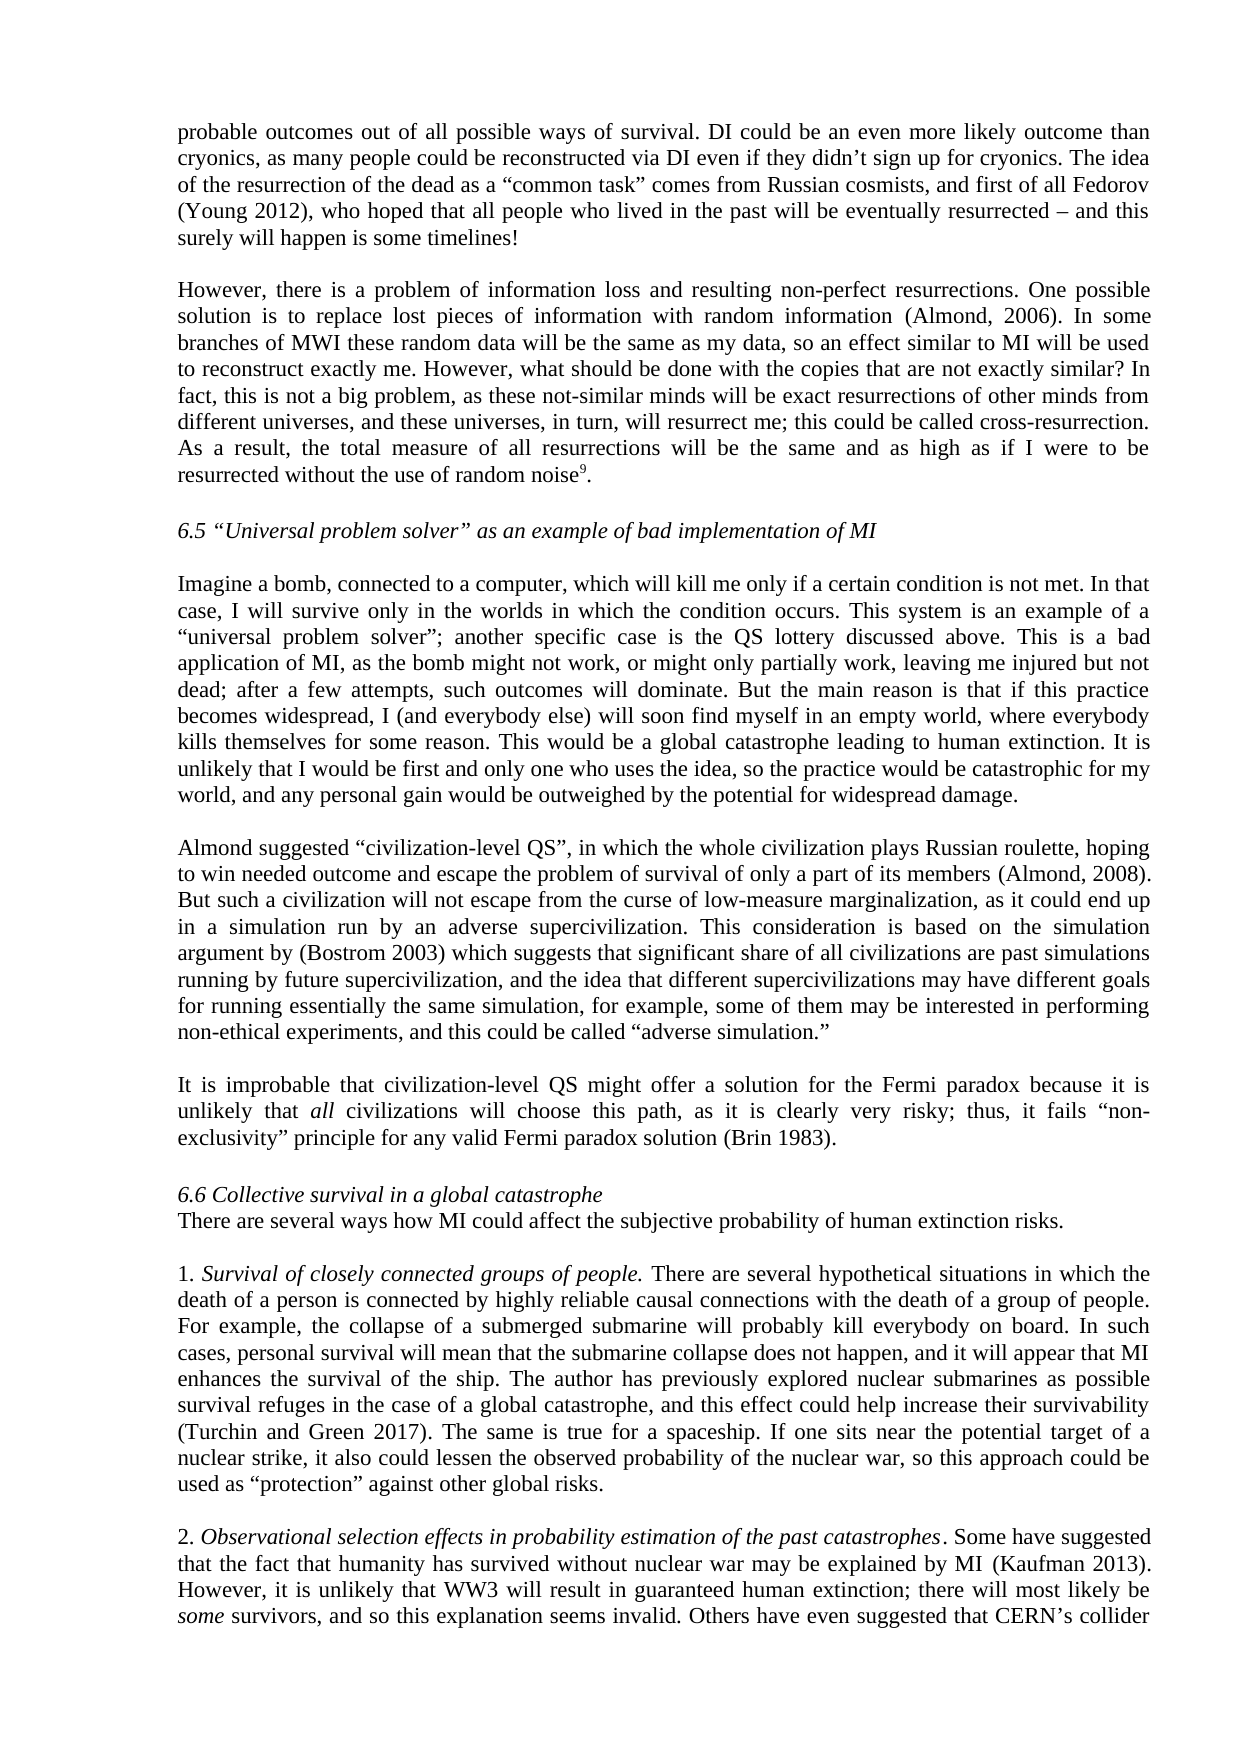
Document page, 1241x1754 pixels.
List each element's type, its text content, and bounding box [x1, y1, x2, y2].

subtitle 6.6 Collective survival in a global catastrophe [177, 1181, 1152, 1207]
text It is improbable that civilization-level QS might offer a solution for the Fermi paradox because it is unlikely that all civilizations will choose this path, as it is clearly very risky; thus, it fails “non-exclusivity” principle for any valid Fermi paradox solution (Brin 1983). [177, 1071, 1152, 1150]
text There are several ways how MI could affect the subjective probability of human extinction risks. [177, 1207, 1152, 1233]
text Imagine a bomb, connected to a computer, which will kill me only if a certain condition is not met. In that case, I will survive only in the worlds in which the condition occurs. This system is an example of a “universal problem solver”; another specific case is the QS lottery discussed above. This is a bad application of MI, as the bomb might not work, or might only partially work, leaving me injured but not dead; after a few attempts, such outcomes will dominate. But the main reason is that if this practice becomes widespread, I (and everybody else) will soon find myself in an empty world, where everybody kills themselves for some reason. This would be a global catastrophe leading to human extinction. It is unlikely that I would be first and only one who uses the idea, so the practice would be catastrophic for my world, and any personal gain would be outweighed by the potential for widespread damage. [177, 570, 1152, 807]
subtitle 6.5 “Universal problem solver” as an example of bad implementation of MI [177, 518, 1152, 544]
text Almond suggested “civilization-level QS”, in which the whole civilization plays Russian roulette, hoping to win needed outcome and escape the problem of survival of only a part of its members (Almond, 2008). But such a civilization will not escape from the curse of low-measure marginalization, as it could end up in a simulation run by an adverse supercivilization. This consideration is based on the simulation argument by (Bostrom 2003) which suggests that significant share of all civilizations are past simulations running by future supercivilization, and the idea that different supercivilizations may have different goals for running essentially the same simulation, for example, some of them may be interested in performing non-ethical experiments, and this could be called “adverse simulation.” [177, 834, 1152, 1045]
text However, there is a problem of information loss and resulting non-perfect resurrections. One possible solution is to replace lost pieces of information with random information (Almond, 2006). In some branches of MWI these random data will be the same as my data, so an effect similar to MI will be used to reconstruct exactly me. However, what should be done with the copies that are not exactly similar? In fact, this is not a big problem, as these not-similar minds will be exact resurrections of other minds from different universes, and these universes, in turn, will resurrect me; this could be called cross-resurrection. As a result, the total measure of all resurrections will be the same and as high as if I were to be resurrected without the use of random noise9. [177, 276, 1152, 487]
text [177, 118, 1152, 250]
text 1. Survival of closely connected groups of people. There are several hypothetical situations in which the death of a person is connected by highly reliable causal connections with the death of a group of people. For example, the collapse of a submerged submarine will probably kill everybody on board. In such cases, personal survival will mean that the submarine collapse does not happen, and it will appear that MI enhances the survival of the ship. The author has previously explored nuclear submarines as possible survival refuges in the case of a global catastrophe, and this effect could help increase their survivability (Turchin and Green 2017). The same is true for a spaceship. If one sits near the potential target of a nuclear strike, it also could lessen the observed probability of the nuclear war, so this approach could be used as “protection” against other global risks. [177, 1260, 1152, 1497]
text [177, 1523, 1152, 1629]
